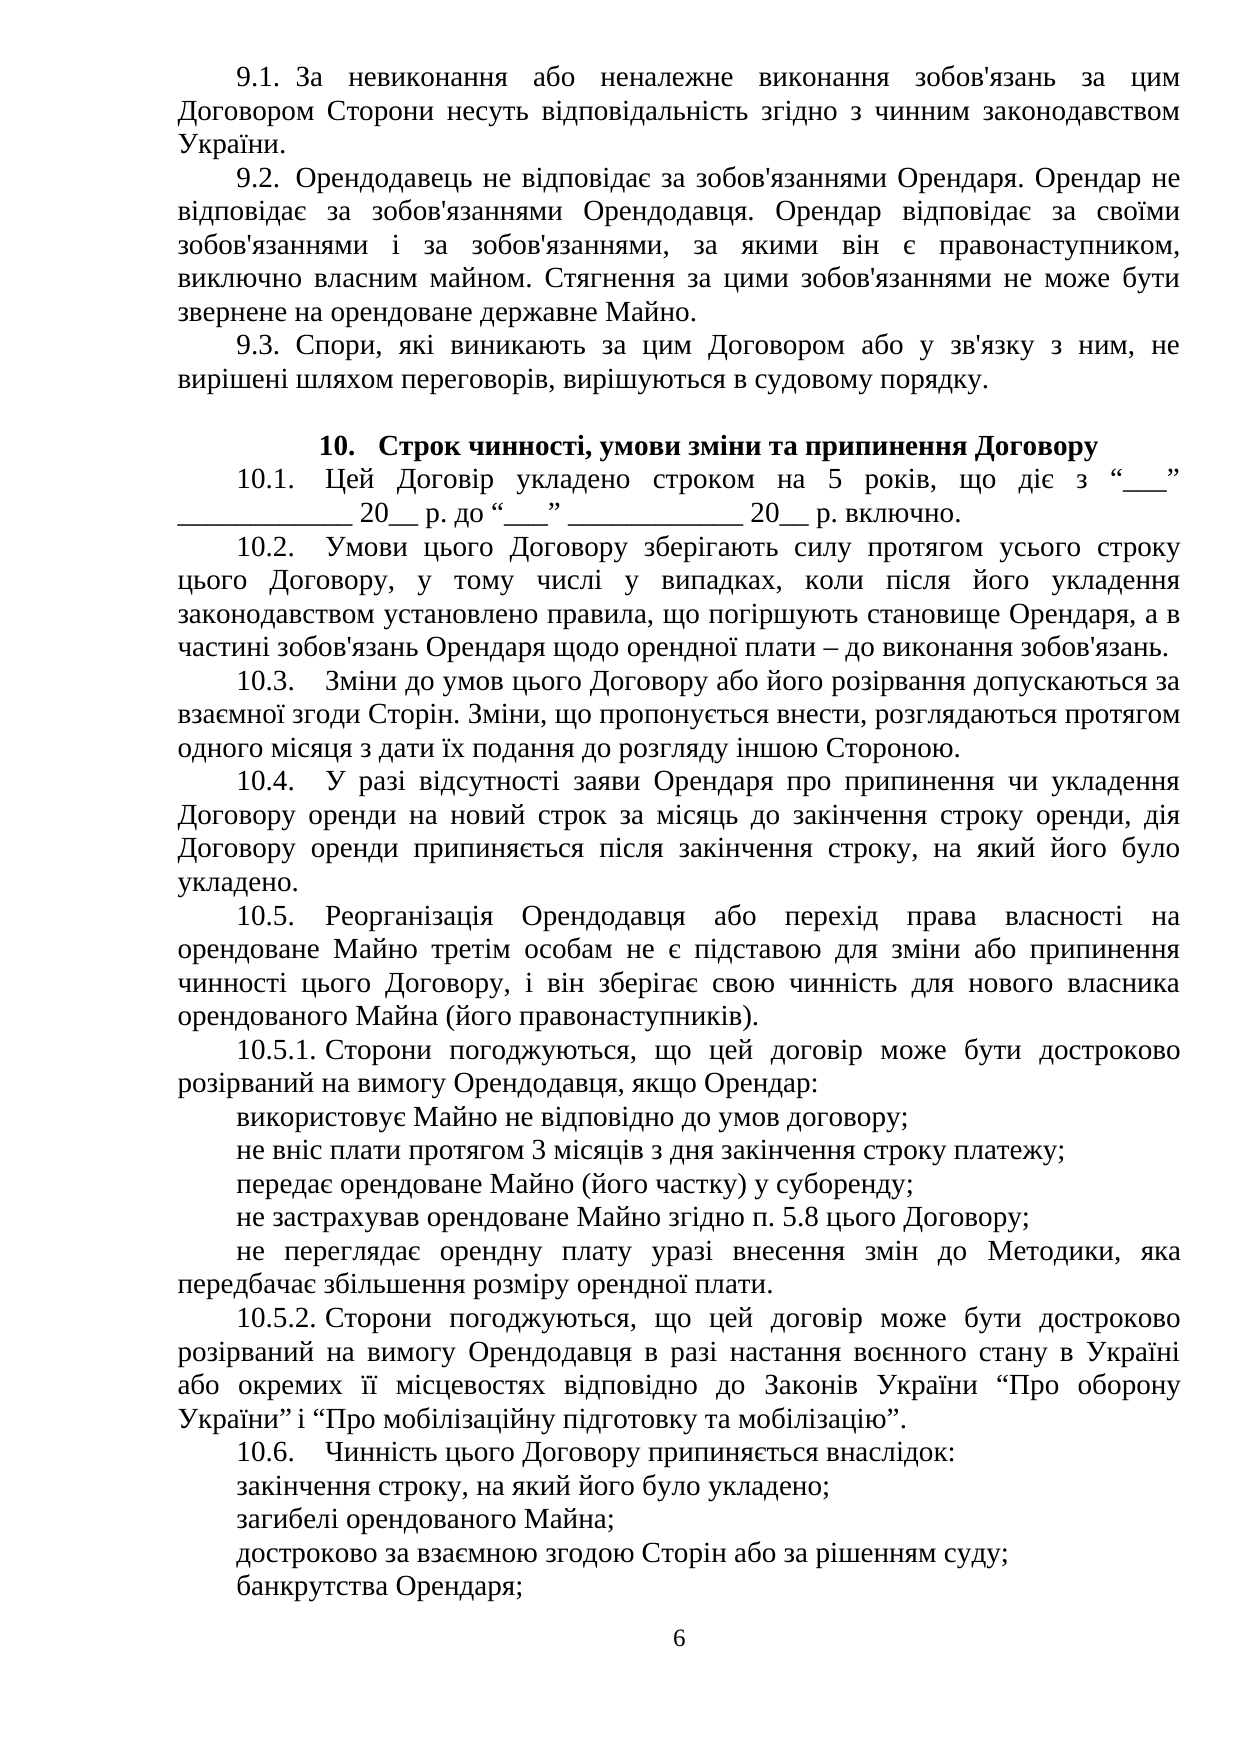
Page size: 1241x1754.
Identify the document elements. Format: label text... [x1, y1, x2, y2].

text передає орендоване Майно (його частку) у суборенду; [177, 1166, 1181, 1199]
text загибелі орендованого Майна; [177, 1501, 1181, 1535]
text 9.1. За невиконання або неналежне виконання зобов'язань за цим Договором Сторони несуть відповідальність згідно з чинним законодавством України. [177, 59, 1181, 160]
text банкрутства Орендаря; [177, 1568, 1181, 1602]
text 9.3. Спори, які виникають за цим Договором або у зв'язку з ним, не вирішені шляхом переговорів, вирішуються в судовому порядку. [177, 327, 1181, 394]
text 10.5.2. Сторони погоджуються, що цей договір може бути достроково розірваний на вимогу Орендодавця в разі настання воєнного стану в Україні або окремих її місцевостях відповідно до Законів України “Про оборону України” і “Про мобілізаційну підготовку та мобілізацію”. [177, 1300, 1181, 1434]
text закінчення строку, на який його було укладено; [177, 1468, 1181, 1501]
text 10.5.1. Сторони погоджуються, що цей договір може бути достроково розірваний на вимогу Орендодавця, якщо Орендар: [177, 1032, 1181, 1099]
text 10.2. Умови цього Договору зберігають силу протягом усього строку цього Договору, у тому числі у випадках, коли після його укладення законодавством установлено правила, що погіршують становище Орендаря, а в частині зобов'язань Орендаря щодо орендної плати – до виконання зобов'язань. [177, 529, 1181, 663]
text достроково за взаємною згодою Сторін або за рішенням суду; [177, 1535, 1181, 1568]
text використовує Майно не відповідно до умов договору; [177, 1099, 1181, 1132]
text не вніс плати протягом 3 місяців з дня закінчення строку платежу; [177, 1132, 1181, 1166]
text 10.3. Зміни до умов цього Договору або його розірвання допускаються за взаємної згоди Сторін. Зміни, що пропонується внести, розглядаються протягом одного місяця з дати їх подання до розгляду іншою Стороною. [177, 663, 1181, 763]
text не застрахував орендоване Майно згідно п. 5.8 цього Договору; [177, 1199, 1181, 1233]
text 10.1. Цей Договір укладено строком на 5 років, що діє з “___” ____________ 20__ р. до “___” ____________ 20__ р. включно. [177, 462, 1181, 529]
text не переглядає орендну плату уразі внесення змін до Методики, яка передбачає збільшення розміру орендної плати. [177, 1233, 1181, 1300]
text 10. Строк чинності, умови зміни та припинення Договору [177, 428, 1181, 462]
text 9.2. Орендодавець не відповідає за зобов'язаннями Орендаря. Орендар не відповідає за зобов'язаннями Орендодавця. Орендар відповідає за своїми зобов'язаннями і за зобов'язаннями, за якими він є правонаступником, виключно власним майном. Стягнення за цими зобов'язаннями не може бути звернене на орендоване державне Майно. [177, 160, 1181, 327]
text 10.5. Реорганізація Орендодавця або перехід права власності на орендоване Майно третім особам не є підставою для зміни або припинення чинності цього Договору, і він зберігає свою чинність для нового власника орендованого Майна (його правонаступників). [177, 898, 1181, 1032]
text 10.4. У разі відсутності заяви Орендаря про припинення чи укладення Договору оренди на новий строк за місяць до закінчення строку оренди, дія Договору оренди припиняється після закінчення строку, на який його було укладено. [177, 763, 1181, 898]
text 10.6. Чинність цього Договору припиняється внаслідок: [177, 1434, 1181, 1468]
